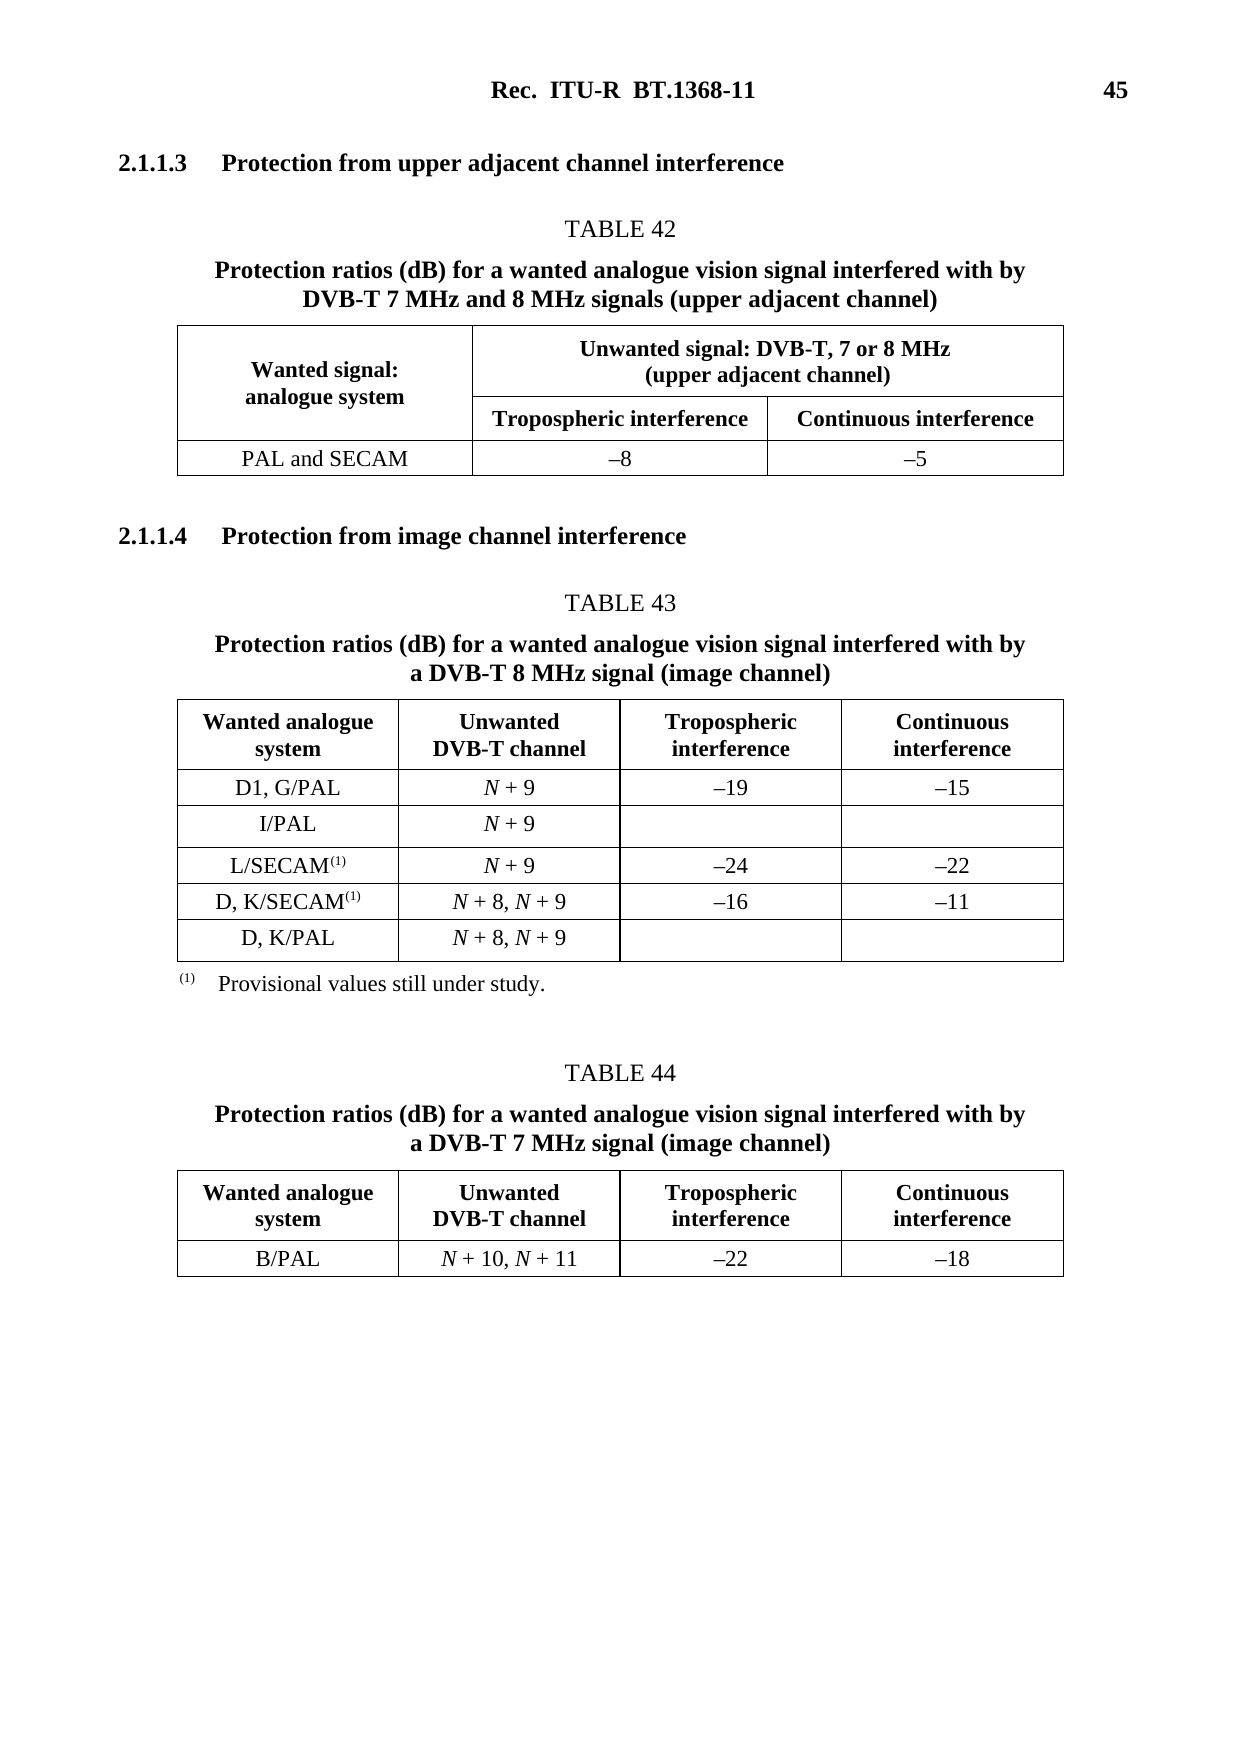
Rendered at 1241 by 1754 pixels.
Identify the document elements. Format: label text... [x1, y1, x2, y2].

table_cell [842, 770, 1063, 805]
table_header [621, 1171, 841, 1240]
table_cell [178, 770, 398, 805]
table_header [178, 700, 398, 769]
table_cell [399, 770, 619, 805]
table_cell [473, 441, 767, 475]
title Protection ratios (dB) for a wanted analogue vision signal interfered with by a DVB-T 8 MHz signal (image channel) [118, 629, 1122, 686]
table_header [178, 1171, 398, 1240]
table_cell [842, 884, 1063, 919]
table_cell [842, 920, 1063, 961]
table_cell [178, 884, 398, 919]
text TABLE 44 [118, 1058, 1122, 1087]
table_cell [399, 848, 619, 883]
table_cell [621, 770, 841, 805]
text TABLE 42 [118, 214, 1122, 243]
text TABLE 43 [118, 588, 1122, 616]
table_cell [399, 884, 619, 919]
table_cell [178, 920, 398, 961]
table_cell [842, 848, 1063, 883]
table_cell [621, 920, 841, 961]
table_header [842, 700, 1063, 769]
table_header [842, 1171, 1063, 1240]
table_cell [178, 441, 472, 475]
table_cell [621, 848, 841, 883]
title Protection ratios (dB) for a wanted analogue vision signal interfered with by a DVB-T 7 MHz signal (image channel) [118, 1099, 1122, 1157]
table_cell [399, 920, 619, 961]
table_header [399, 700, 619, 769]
subtitle 2.1.1.3 Protection from upper adjacent channel interference [118, 148, 1122, 176]
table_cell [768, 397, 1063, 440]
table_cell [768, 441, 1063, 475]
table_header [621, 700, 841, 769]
subtitle 2.1.1.4 Protection from image channel interference [118, 521, 1122, 550]
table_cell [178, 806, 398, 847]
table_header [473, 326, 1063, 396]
title Protection ratios (dB) for a wanted analogue vision signal interfered with by DVB-T 7 MHz and 8 MHz signals (upper adjacent channel) [118, 255, 1122, 313]
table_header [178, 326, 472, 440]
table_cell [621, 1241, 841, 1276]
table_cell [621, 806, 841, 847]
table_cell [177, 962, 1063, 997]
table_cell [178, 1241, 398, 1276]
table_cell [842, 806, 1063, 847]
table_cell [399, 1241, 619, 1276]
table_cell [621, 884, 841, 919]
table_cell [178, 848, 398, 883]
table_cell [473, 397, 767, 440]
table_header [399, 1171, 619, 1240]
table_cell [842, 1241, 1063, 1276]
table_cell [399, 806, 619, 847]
